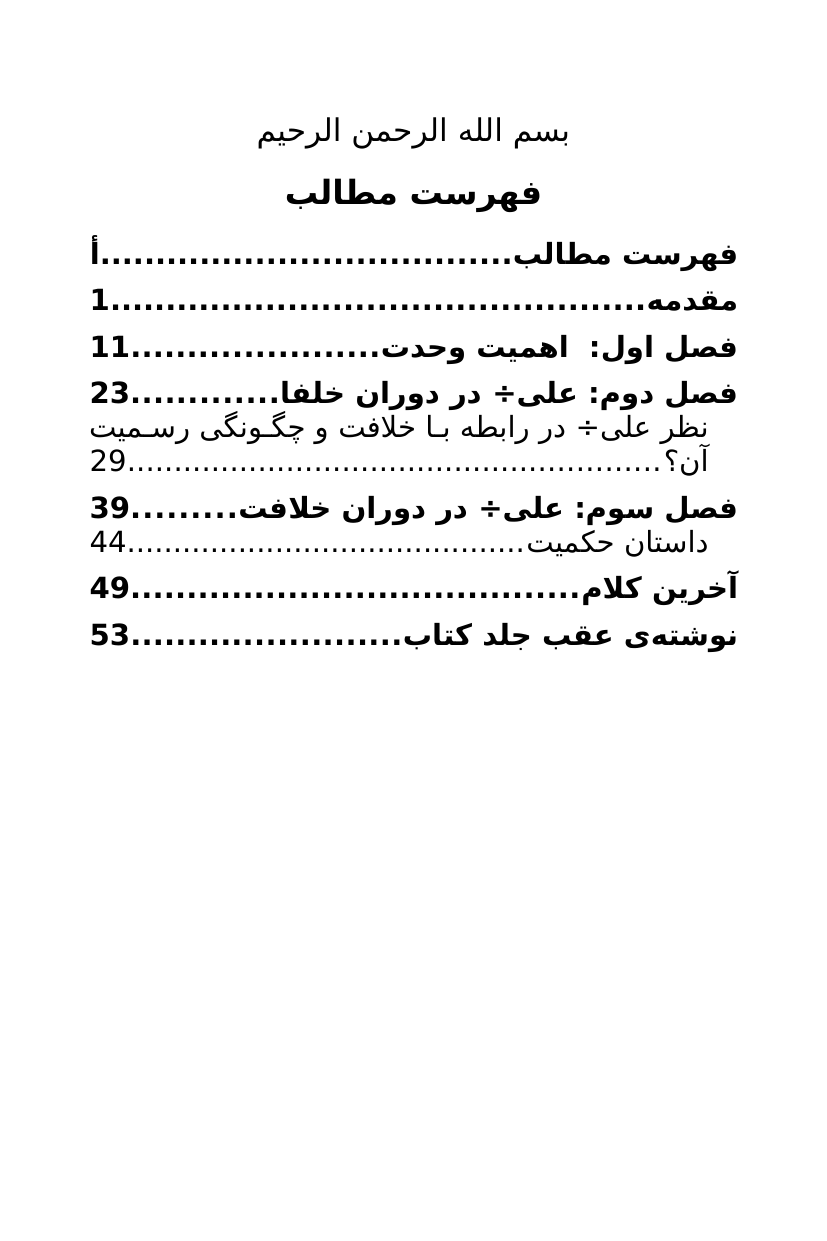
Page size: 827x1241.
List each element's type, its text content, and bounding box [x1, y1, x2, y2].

text فصل دوم: علی÷ در دوران خلفا 23 [89, 377, 738, 411]
text بسم الله الرحمن الرحیم [89, 112, 738, 148]
text فصل سوم: علی÷ در دوران خلافت 39 [89, 491, 738, 525]
text فهرست مطالب ‌أ [89, 237, 738, 271]
text فهرست مطالب [89, 173, 738, 212]
text نوشته‌ی عقب جلد کتاب 53 [89, 618, 738, 652]
text آخرين كلام 49 [89, 571, 738, 605]
text نظر علی÷ در رابطه با خلافت و چگونگی رسميت آن؟ 29 [89, 411, 708, 478]
text داستان حكميت 44 [89, 525, 708, 559]
text مقدمه 1 [89, 284, 738, 318]
text فصل اول: اهميت وحدت 11 [89, 330, 738, 364]
